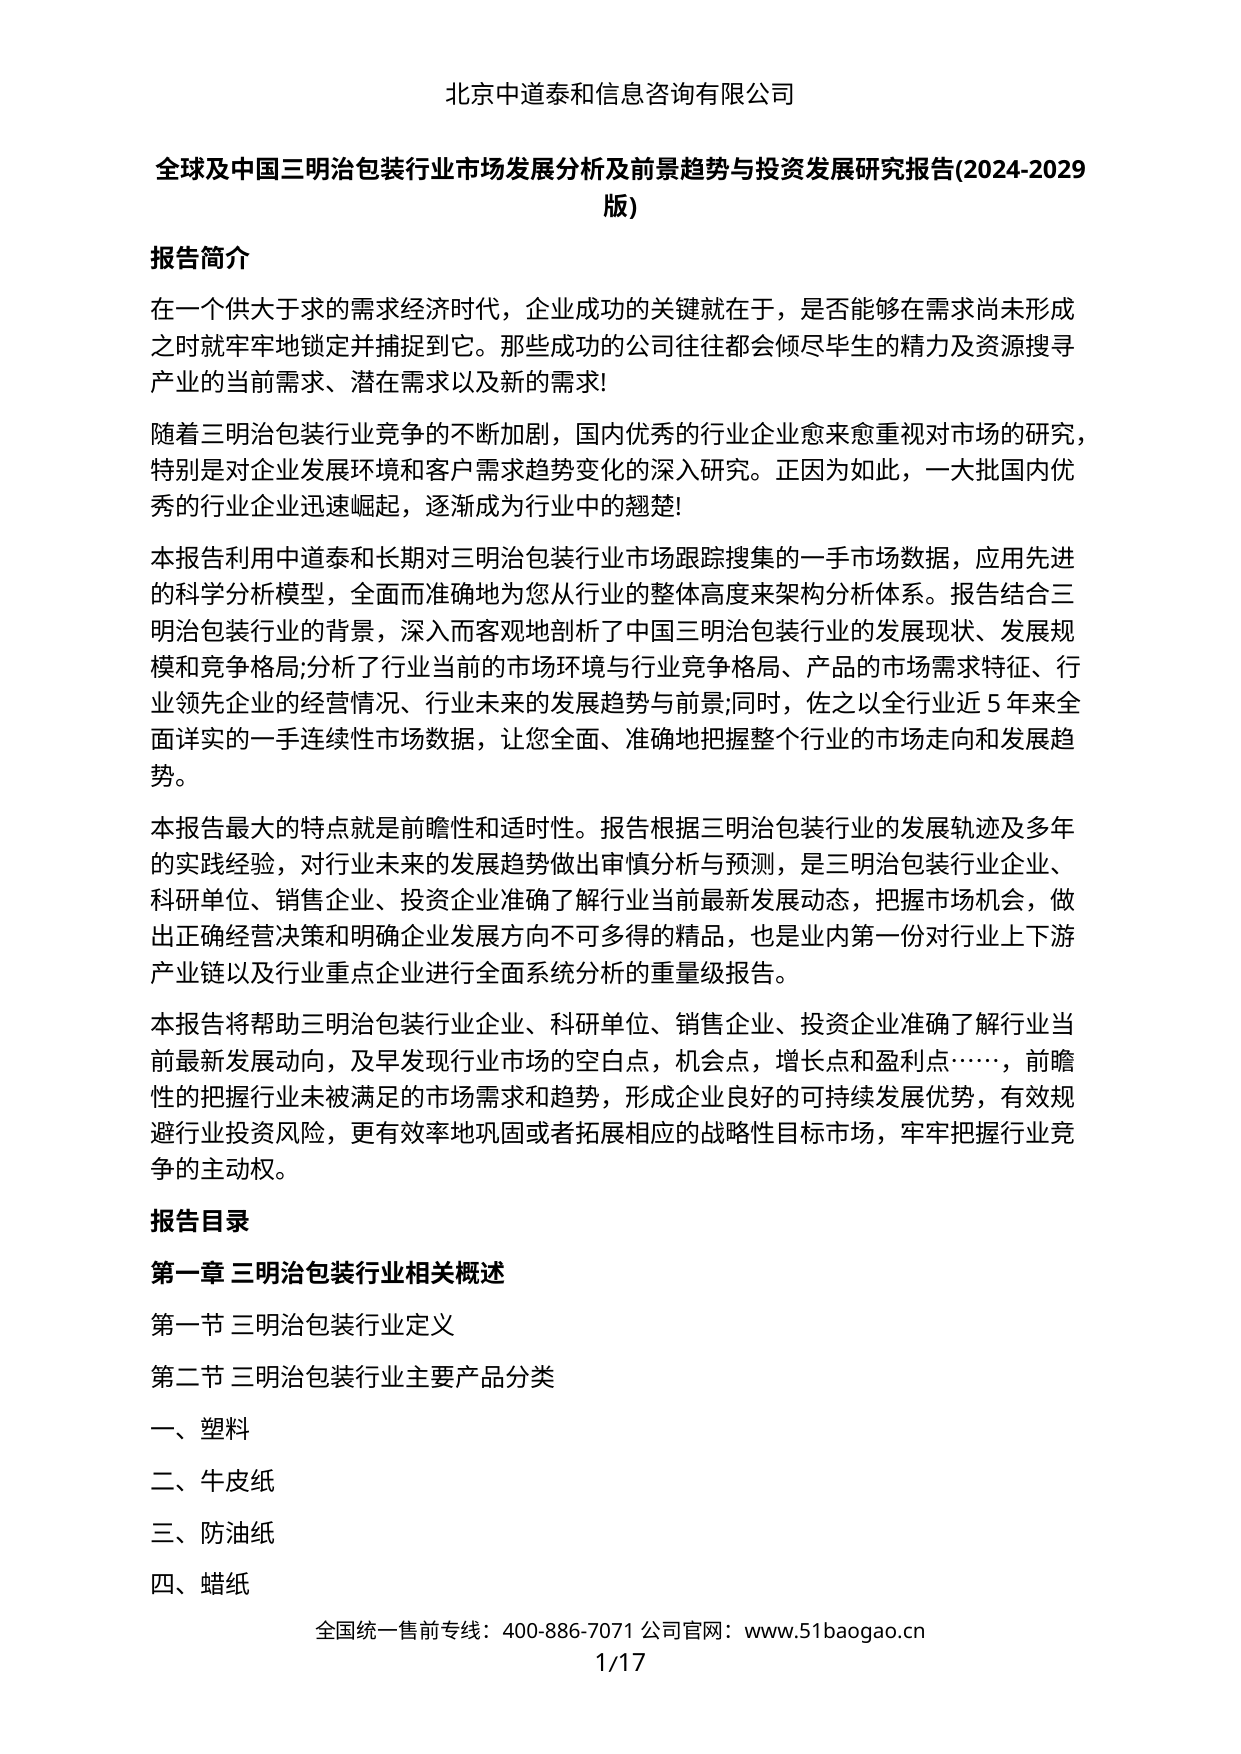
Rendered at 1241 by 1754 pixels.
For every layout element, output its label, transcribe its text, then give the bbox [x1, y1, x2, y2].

text 二、牛皮纸 [150, 1461, 1090, 1497]
text 第一章 三明治包装行业相关概述 [150, 1254, 1090, 1290]
text 第二节 三明治包装行业主要产品分类 [150, 1357, 1090, 1394]
text 本报告将帮助三明治包装行业企业、科研单位、销售企业、投资企业准确了解行业当前最新发展动向，及早发现行业市场的空白点，机会点，增长点和盈利点……，前瞻性的把握行业未被满足的市场需求和趋势，形成企业良好的可持续发展优势，有效规避行业投资风险，更有效率地巩固或者拓展相应的战略性目标市场，牢牢把握行业竞争的主动权。 [150, 1005, 1090, 1186]
text 本报告最大的特点就是前瞻性和适时性。报告根据三明治包装行业的发展轨迹及多年的实践经验，对行业未来的发展趋势做出审慎分析与预测，是三明治包装行业企业、科研单位、销售企业、投资企业准确了解行业当前最新发展动态，把握市场机会，做出正确经营决策和明确企业发展方向不可多得的精品，也是业内第一份对行业上下游产业链以及行业重点企业进行全面系统分析的重量级报告。 [150, 808, 1090, 989]
text 在一个供大于求的需求经济时代，企业成功的关键就在于，是否能够在需求尚未形成之时就牢牢地锁定并捕捉到它。那些成功的公司往往都会倾尽毕生的精力及资源搜寻产业的当前需求、潜在需求以及新的需求! [150, 290, 1090, 399]
text 四、蜡纸 [150, 1565, 1090, 1601]
text 报告目录 [150, 1202, 1090, 1238]
text 全球及中国三明治包装行业市场发展分析及前景趋势与投资发展研究报告(2024-2029版) [150, 150, 1090, 222]
text 本报告利用中道泰和长期对三明治包装行业市场跟踪搜集的一手市场数据，应用先进的科学分析模型，全面而准确地为您从行业的整体高度来架构分析体系。报告结合三明治包装行业的背景，深入而客观地剖析了中国三明治包装行业的发展现状、发展规模和竞争格局;分析了行业当前的市场环境与行业竞争格局、产品的市场需求特征、行业领先企业的经营情况、行业未来的发展趋势与前景;同时，佐之以全行业近5年来全面详实的一手连续性市场数据，让您全面、准确地把握整个行业的市场走向和发展趋势。 [150, 539, 1090, 792]
text 三、防油纸 [150, 1513, 1090, 1549]
text 一、塑料 [150, 1409, 1090, 1446]
text 报告简介 [150, 238, 1090, 274]
text 第一节 三明治包装行业定义 [150, 1306, 1090, 1342]
text 随着三明治包装行业竞争的不断加剧，国内优秀的行业企业愈来愈重视对市场的研究，特别是对企业发展环境和客户需求趋势变化的深入研究。正因为如此，一大批国内优秀的行业企业迅速崛起，逐渐成为行业中的翘楚! [150, 414, 1090, 523]
